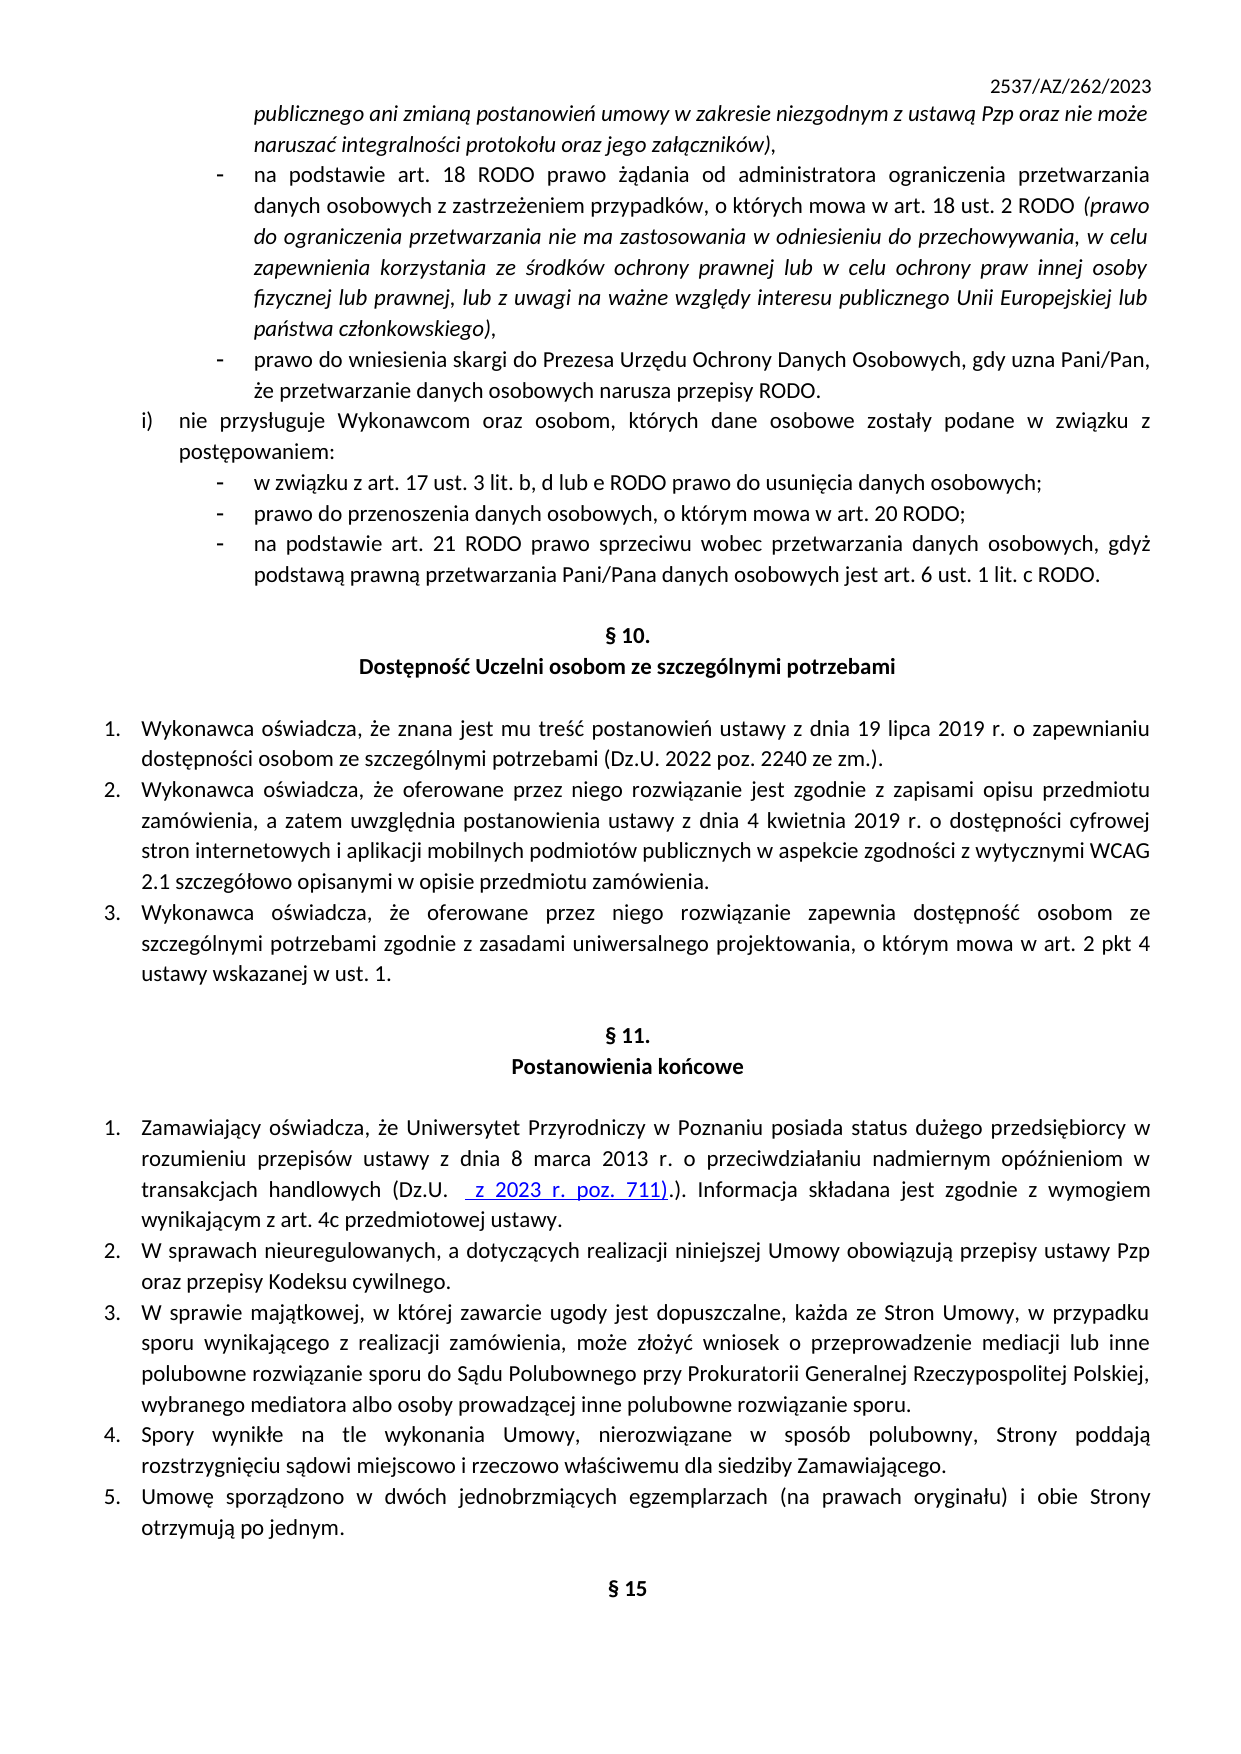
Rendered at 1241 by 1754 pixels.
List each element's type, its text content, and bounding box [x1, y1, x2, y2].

text Dostępność Uczelni osobom ze szczególnymi potrzebami [103, 652, 1152, 680]
list Wykonawca oświadcza, że oferowane przez niego rozwiązanie zapewnia dostępność osobom ze szczególnymi potrzebami zgodnie z zasadami uniwersalnego projektowania, o którym mowa w art. 2 pkt 4 ustawy wskazanej w ust. 1. [103, 898, 1152, 988]
list prawo do przenoszenia danych osobowych, o którym mowa w art. 20 RODO; [216, 499, 1152, 527]
list Wykonawca oświadcza, że znana jest mu treść postanowień ustawy z dnia 19 lipca 2019 r. o zapewnianiu dostępności osobom ze szczególnymi potrzebami (Dz.U. 2022 poz. 2240 ze zm.). [103, 714, 1152, 772]
list W sprawach nieuregulowanych, a dotyczących realizacji niniejszej Umowy obowiązują przepisy ustawy Pzp oraz przepisy Kodeksu cywilnego. [103, 1236, 1152, 1295]
text § 15 [103, 1574, 1152, 1602]
list Wykonawca oświadcza, że oferowane przez niego rozwiązanie jest zgodnie z zapisami opisu przedmiotu zamówienia, a zatem uwzględnia postanowienia ustawy z dnia 4 kwietnia 2019 r. o dostępności cyfrowej stron internetowych i aplikacji mobilnych podmiotów publicznych w aspekcie zgodności z wytycznymi WCAG 2.1 szczegółowo opisanymi w opisie przedmiotu zamówienia. [103, 775, 1152, 895]
list Umowę sporządzono w dwóch jednobrzmiących egzemplarzach (na prawach oryginału) i obie Strony otrzymują po jednym. [103, 1482, 1152, 1541]
list nie przysługuje Wykonawcom oraz osobom, których dane osobowe zostały podane w związku z postępowaniem: [141, 406, 1152, 465]
list W sprawie majątkowej, w której zawarcie ugody jest dopuszczalne, każda ze Stron Umowy, w przypadku sporu wynikającego z realizacji zamówienia, może złożyć wniosek o przeprowadzenie mediacji lub inne polubowne rozwiązanie sporu do Sądu Polubownego przy Prokuratorii Generalnej Rzeczypospolitej Polskiej, wybranego mediatora albo osoby prowadzącej inne polubowne rozwiązanie sporu. [103, 1298, 1152, 1418]
list prawo do wniesienia skargi do Prezesa Urzędu Ochrony Danych Osobowych, gdy uzna Pani/Pan, że przetwarzanie danych osobowych narusza przepisy RODO. [216, 345, 1152, 404]
text Postanowienia końcowe [103, 1052, 1152, 1080]
list Zamawiający oświadcza, że Uniwersytet Przyrodniczy w Poznaniu posiada status dużego przedsiębiorcy w rozumieniu przepisów ustawy z dnia 8 marca 2013 r. o przeciwdziałaniu nadmiernym opóźnieniom w transakcjach handlowych (Dz.U. z 2023 r. poz. 711).). Informacja składana jest zgodnie z wymogiem wynikającym z art. 4c przedmiotowej ustawy. [103, 1113, 1152, 1233]
list na podstawie art. 18 RODO prawo żądania od administratora ograniczenia przetwarzania danych osobowych z zastrzeżeniem przypadków, o których mowa w art. 18 ust. 2 RODO (prawo do ograniczenia przetwarzania nie ma zastosowania w odniesieniu do przechowywania, w celu zapewnienia korzystania ze środków ochrony prawnej lub w celu ochrony praw innej osoby fizycznej lub prawnej, lub z uwagi na ważne względy interesu publicznego Unii Europejskiej lub państwa członkowskiego), [216, 161, 1152, 342]
text § 10. [103, 622, 1152, 649]
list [216, 99, 1152, 158]
list w związku z art. 17 ust. 3 lit. b, d lub e RODO prawo do usunięcia danych osobowych; [216, 468, 1152, 496]
list Spory wynikłe na tle wykonania Umowy, nierozwiązane w sposób polubowny, Strony poddają rozstrzygnięciu sądowi miejscowo i rzeczowo właściwemu dla siedziby Zamawiającego. [103, 1421, 1152, 1479]
list na podstawie art. 21 RODO prawo sprzeciwu wobec przetwarzania danych osobowych, gdyż podstawą prawną przetwarzania Pani/Pana danych osobowych jest art. 6 ust. 1 lit. c RODO. [216, 529, 1152, 588]
text § 11. [103, 1021, 1152, 1049]
